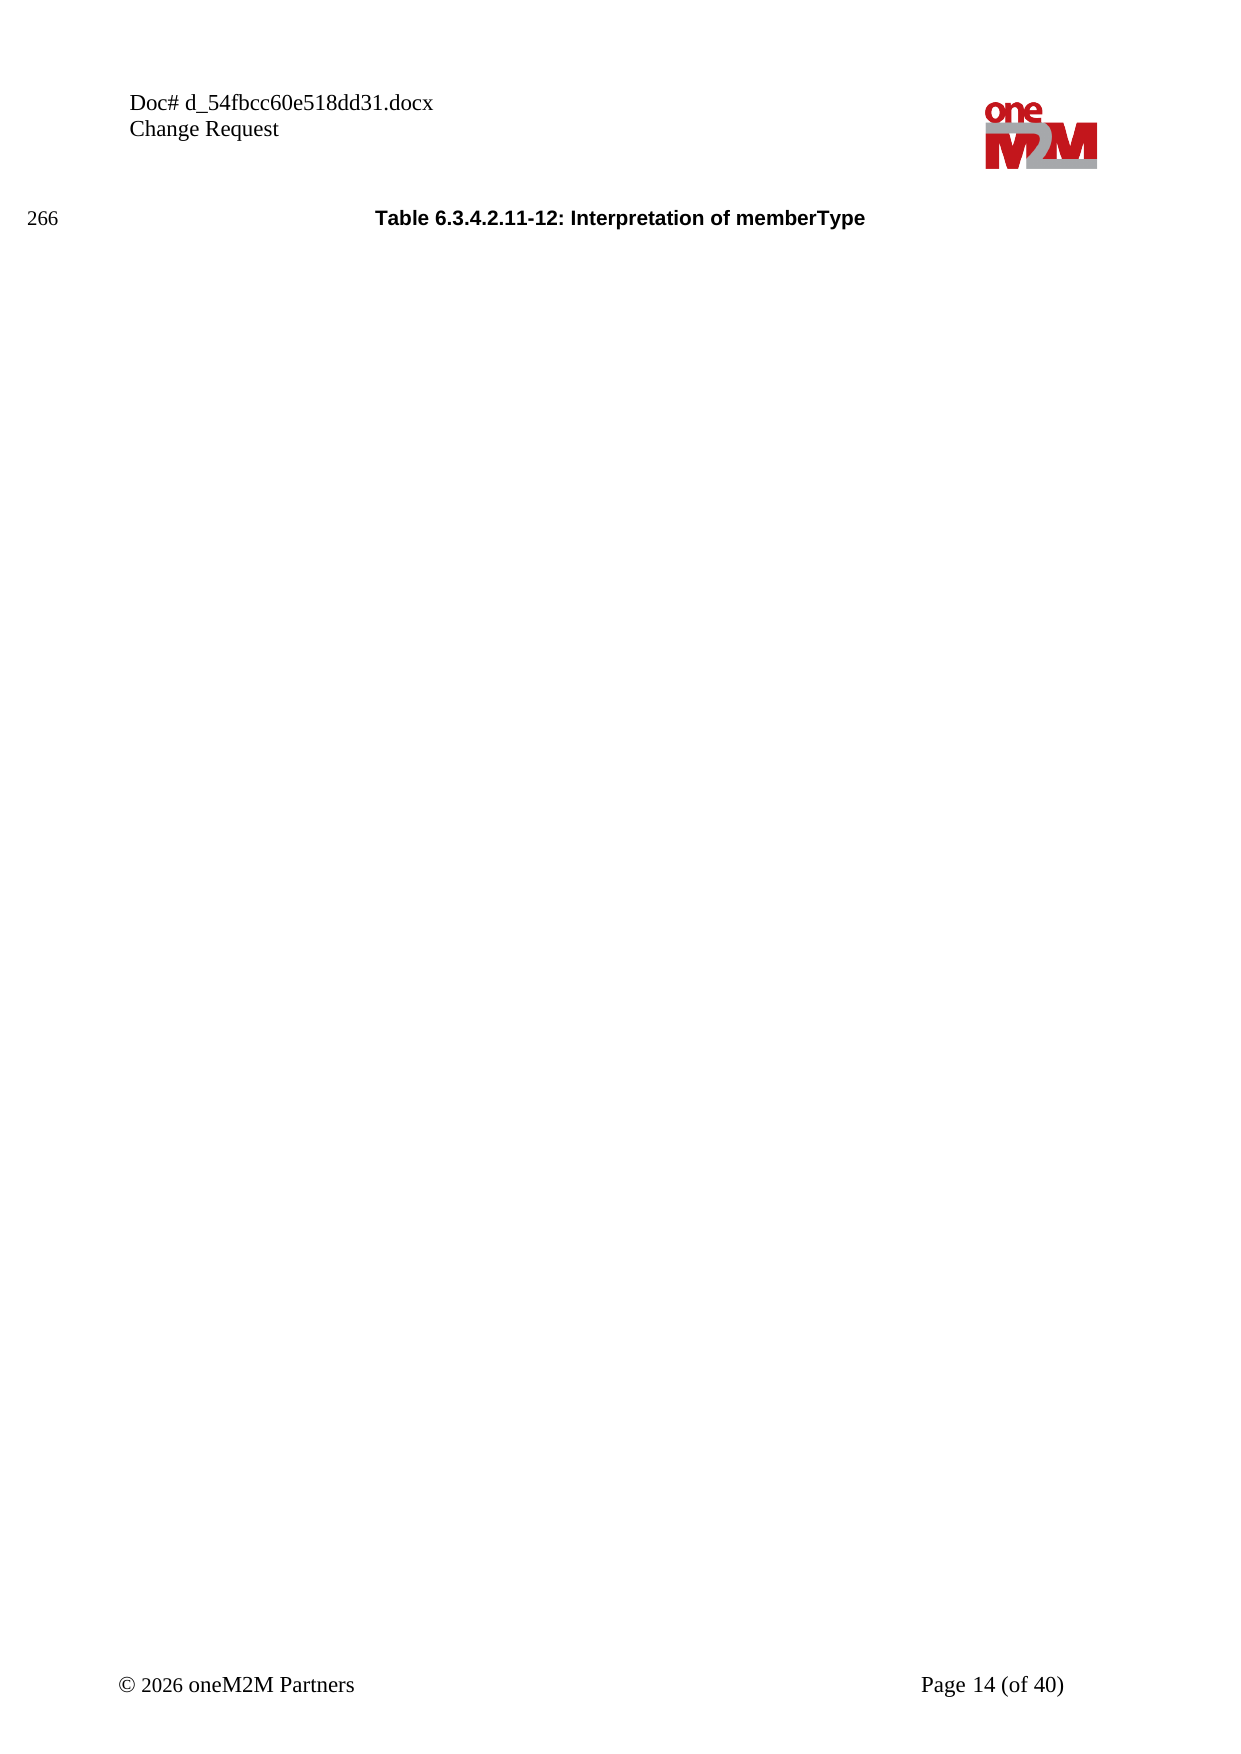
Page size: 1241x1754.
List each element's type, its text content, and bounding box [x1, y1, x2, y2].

picture [971, 88, 1111, 184]
